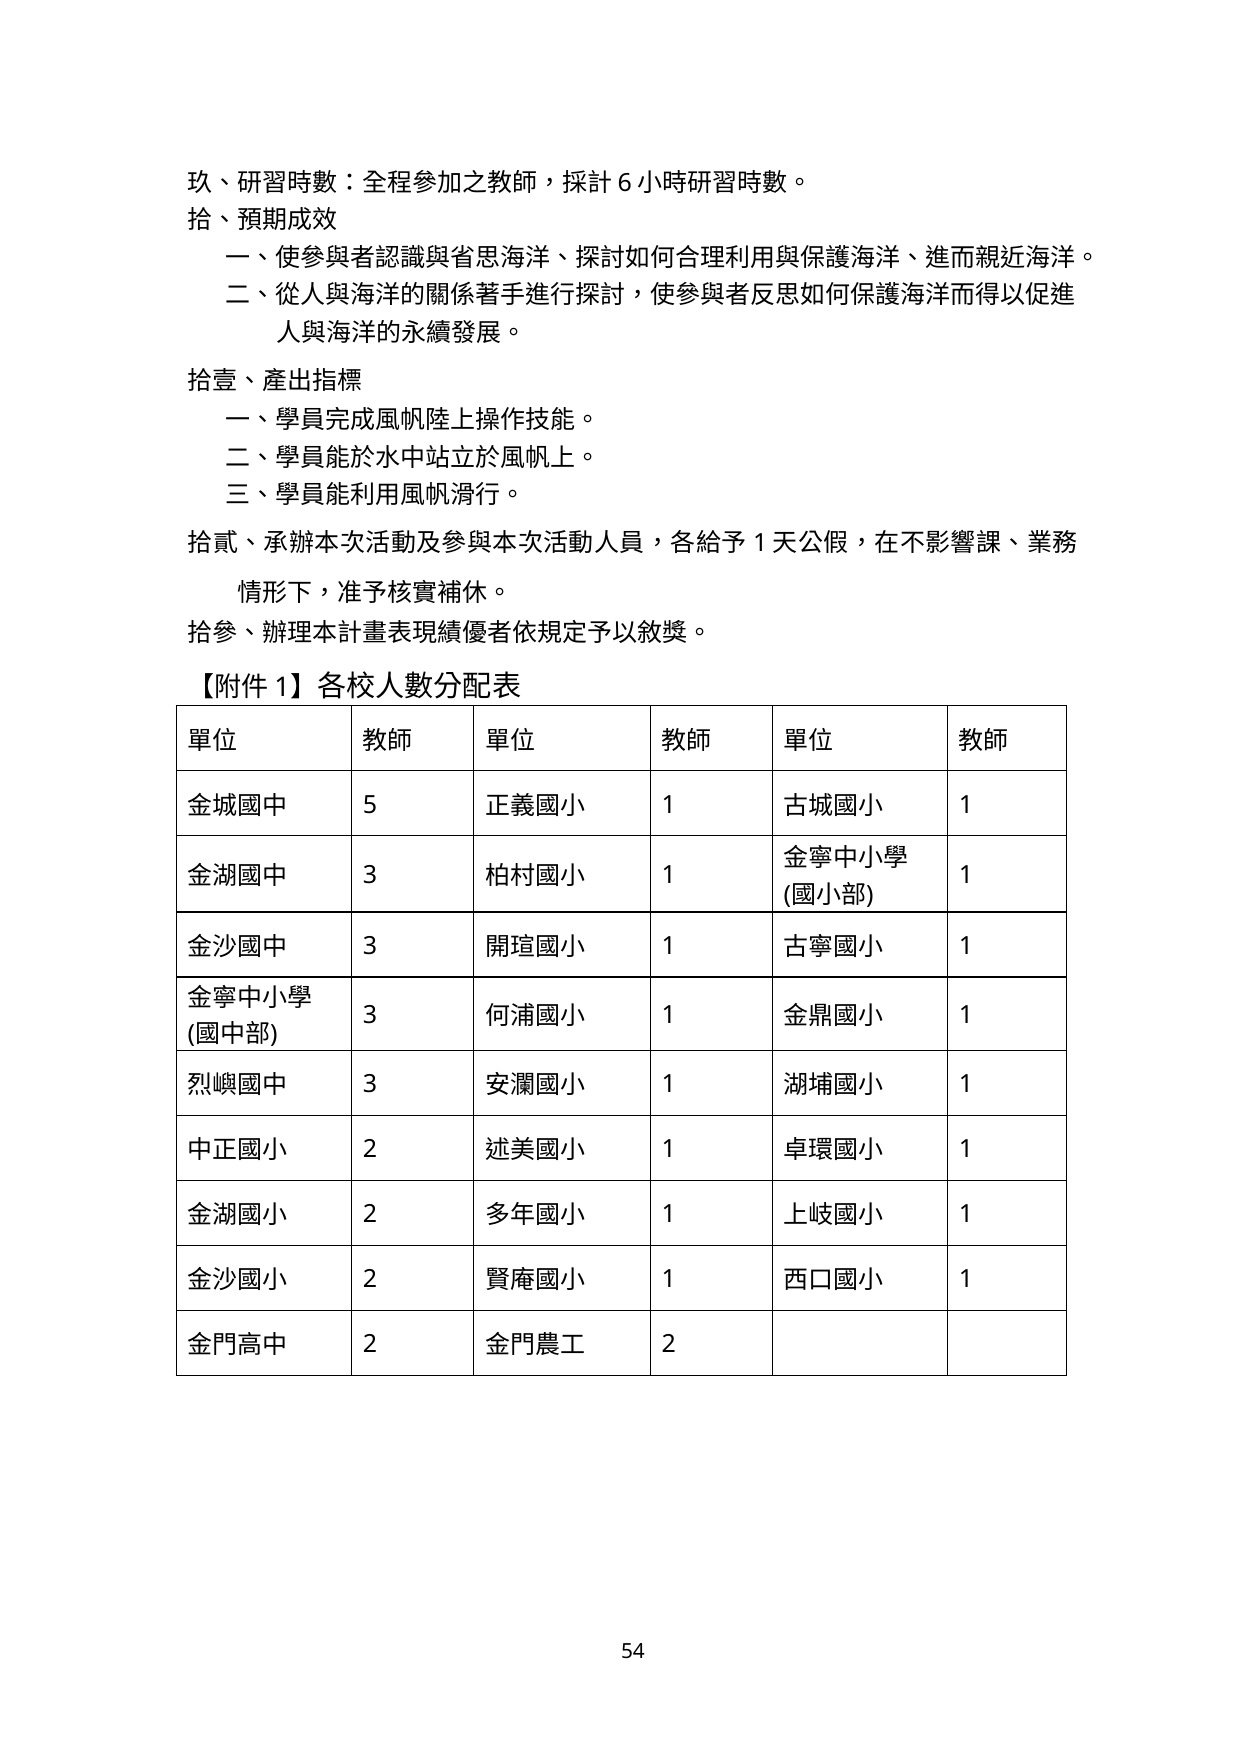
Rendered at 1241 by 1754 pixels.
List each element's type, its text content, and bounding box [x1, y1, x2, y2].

text 三、學員能利用風帆滑行。 [225, 474, 1078, 512]
table_cell 賢庵國小 [474, 1246, 650, 1310]
table_cell 1 [948, 1051, 1066, 1115]
table_cell 1 [948, 1181, 1066, 1245]
table_cell 中正國小 [177, 1116, 351, 1180]
table_cell 金寧中小學 (國中部) [177, 978, 351, 1050]
table_cell 古寧國小 [773, 913, 947, 976]
table_cell 正義國小 [474, 771, 650, 835]
table_header 教師 [352, 706, 473, 770]
table_cell 3 [352, 1051, 473, 1115]
table_cell 3 [352, 978, 473, 1050]
table_cell 金門高中 [177, 1311, 351, 1375]
text 玖、研習時數：全程參加之教師，採計6小時研習時數。 [187, 162, 1078, 199]
text 二、學員能於水中站立於風帆上。 [225, 437, 1078, 474]
text 【附件1】各校人數分配表 [187, 662, 1078, 705]
table_cell 2 [352, 1181, 473, 1245]
table_cell 金沙國小 [177, 1246, 351, 1310]
table_cell 上岐國小 [773, 1181, 947, 1245]
table_cell 1 [651, 978, 772, 1050]
table_cell 金湖國中 [177, 836, 351, 911]
text 拾、預期成效 [187, 199, 1078, 237]
table_cell 金門農工 [474, 1311, 650, 1375]
table_cell 金寧中小學 (國小部) [773, 836, 947, 911]
table_cell 湖埔國小 [773, 1051, 947, 1115]
table_header 單位 [474, 706, 650, 770]
table_cell 何浦國小 [474, 978, 650, 1050]
table_cell 金沙國中 [177, 913, 351, 976]
table_header 教師 [651, 706, 772, 770]
text 拾壹、產出指標 [187, 349, 1078, 399]
table_cell 金鼎國小 [773, 978, 947, 1050]
table_header 單位 [177, 706, 351, 770]
table_cell 3 [352, 836, 473, 911]
table_cell [773, 1311, 947, 1375]
table_cell 卓環國小 [773, 1116, 947, 1180]
table_cell 2 [352, 1246, 473, 1310]
table_cell 2 [352, 1116, 473, 1180]
table_cell 3 [352, 913, 473, 976]
table_cell 古城國小 [773, 771, 947, 835]
table_cell 1 [651, 1116, 772, 1180]
text 二、從人與海洋的關係著手進行探討，使參與者反思如何保護海洋而得以促進人與海洋的永續發展。 [225, 274, 1078, 349]
table_cell 多年國小 [474, 1181, 650, 1245]
table_cell 1 [948, 1246, 1066, 1310]
table_cell 1 [948, 913, 1066, 976]
table_cell 柏村國小 [474, 836, 650, 911]
table_cell 1 [651, 913, 772, 976]
table_cell 西口國小 [773, 1246, 947, 1310]
table_cell 1 [948, 771, 1066, 835]
table_cell 2 [352, 1311, 473, 1375]
table_cell 1 [651, 1051, 772, 1115]
table_cell 1 [651, 1181, 772, 1245]
text 拾參、辦理本計畫表現績優者依規定予以敘獎。 [187, 612, 1078, 649]
table_cell 1 [948, 1116, 1066, 1180]
table_cell [948, 1311, 1066, 1375]
table_cell 金城國中 [177, 771, 351, 835]
table_cell 1 [651, 1246, 772, 1310]
table_cell 1 [948, 978, 1066, 1050]
table_header 單位 [773, 706, 947, 770]
table_cell 烈嶼國中 [177, 1051, 351, 1115]
table_cell 2 [651, 1311, 772, 1375]
table_cell 5 [352, 771, 473, 835]
table_cell 1 [948, 836, 1066, 911]
table_cell 1 [651, 836, 772, 911]
table_cell 開瑄國小 [474, 913, 650, 976]
table_header 教師 [948, 706, 1066, 770]
table_cell 安瀾國小 [474, 1051, 650, 1115]
table_cell 1 [651, 771, 772, 835]
text 一、學員完成風帆陸上操作技能。 [225, 399, 1078, 437]
table_cell 述美國小 [474, 1116, 650, 1180]
text 拾貳、承辦本次活動及參與本次活動人員，各給予1天公假，在不影響課、業務情形下，准予核實補休。 [187, 512, 1078, 612]
table_cell 金湖國小 [177, 1181, 351, 1245]
text 一、使參與者認識與省思海洋、探討如何合理利用與保護海洋、進而親近海洋。 [225, 237, 1078, 274]
